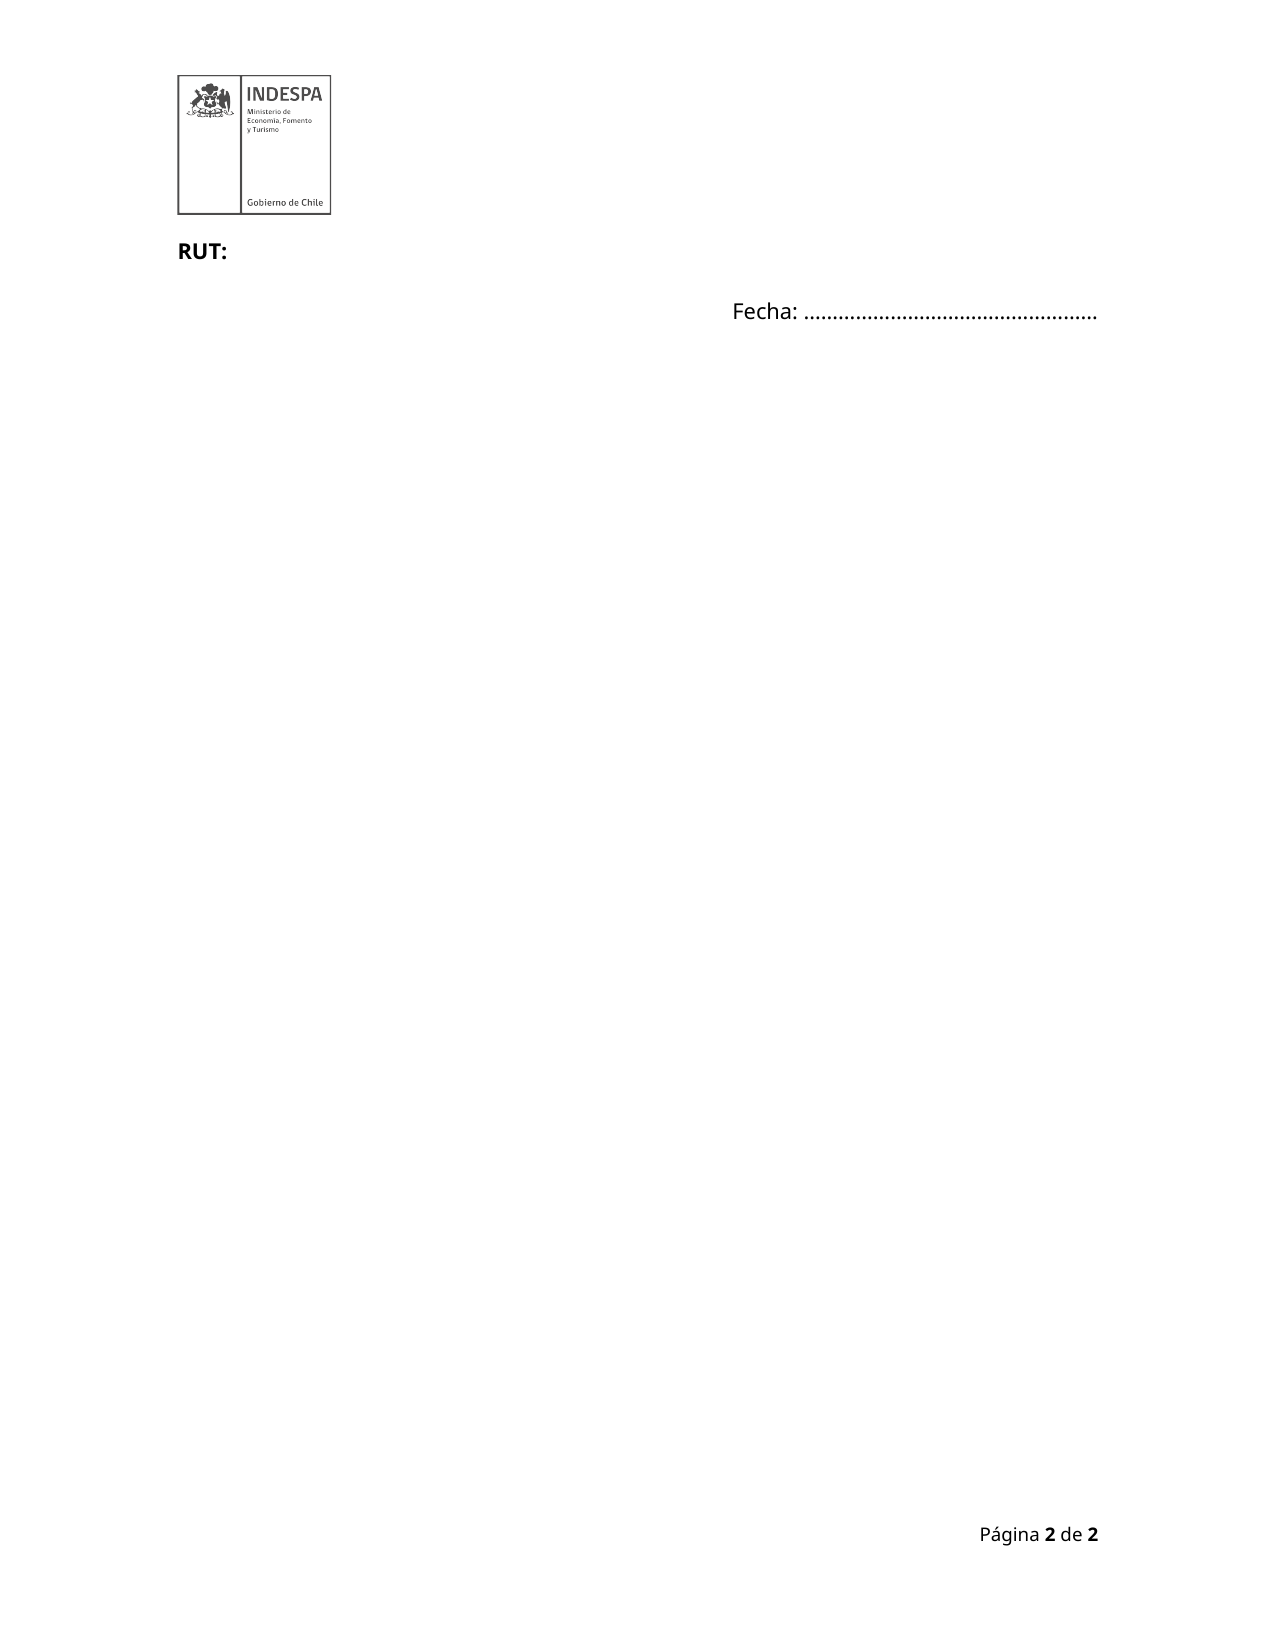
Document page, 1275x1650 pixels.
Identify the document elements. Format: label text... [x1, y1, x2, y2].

text Fecha: …………………………………………… [177, 296, 1098, 326]
text RUT: [177, 236, 1098, 266]
picture [177, 75, 332, 215]
